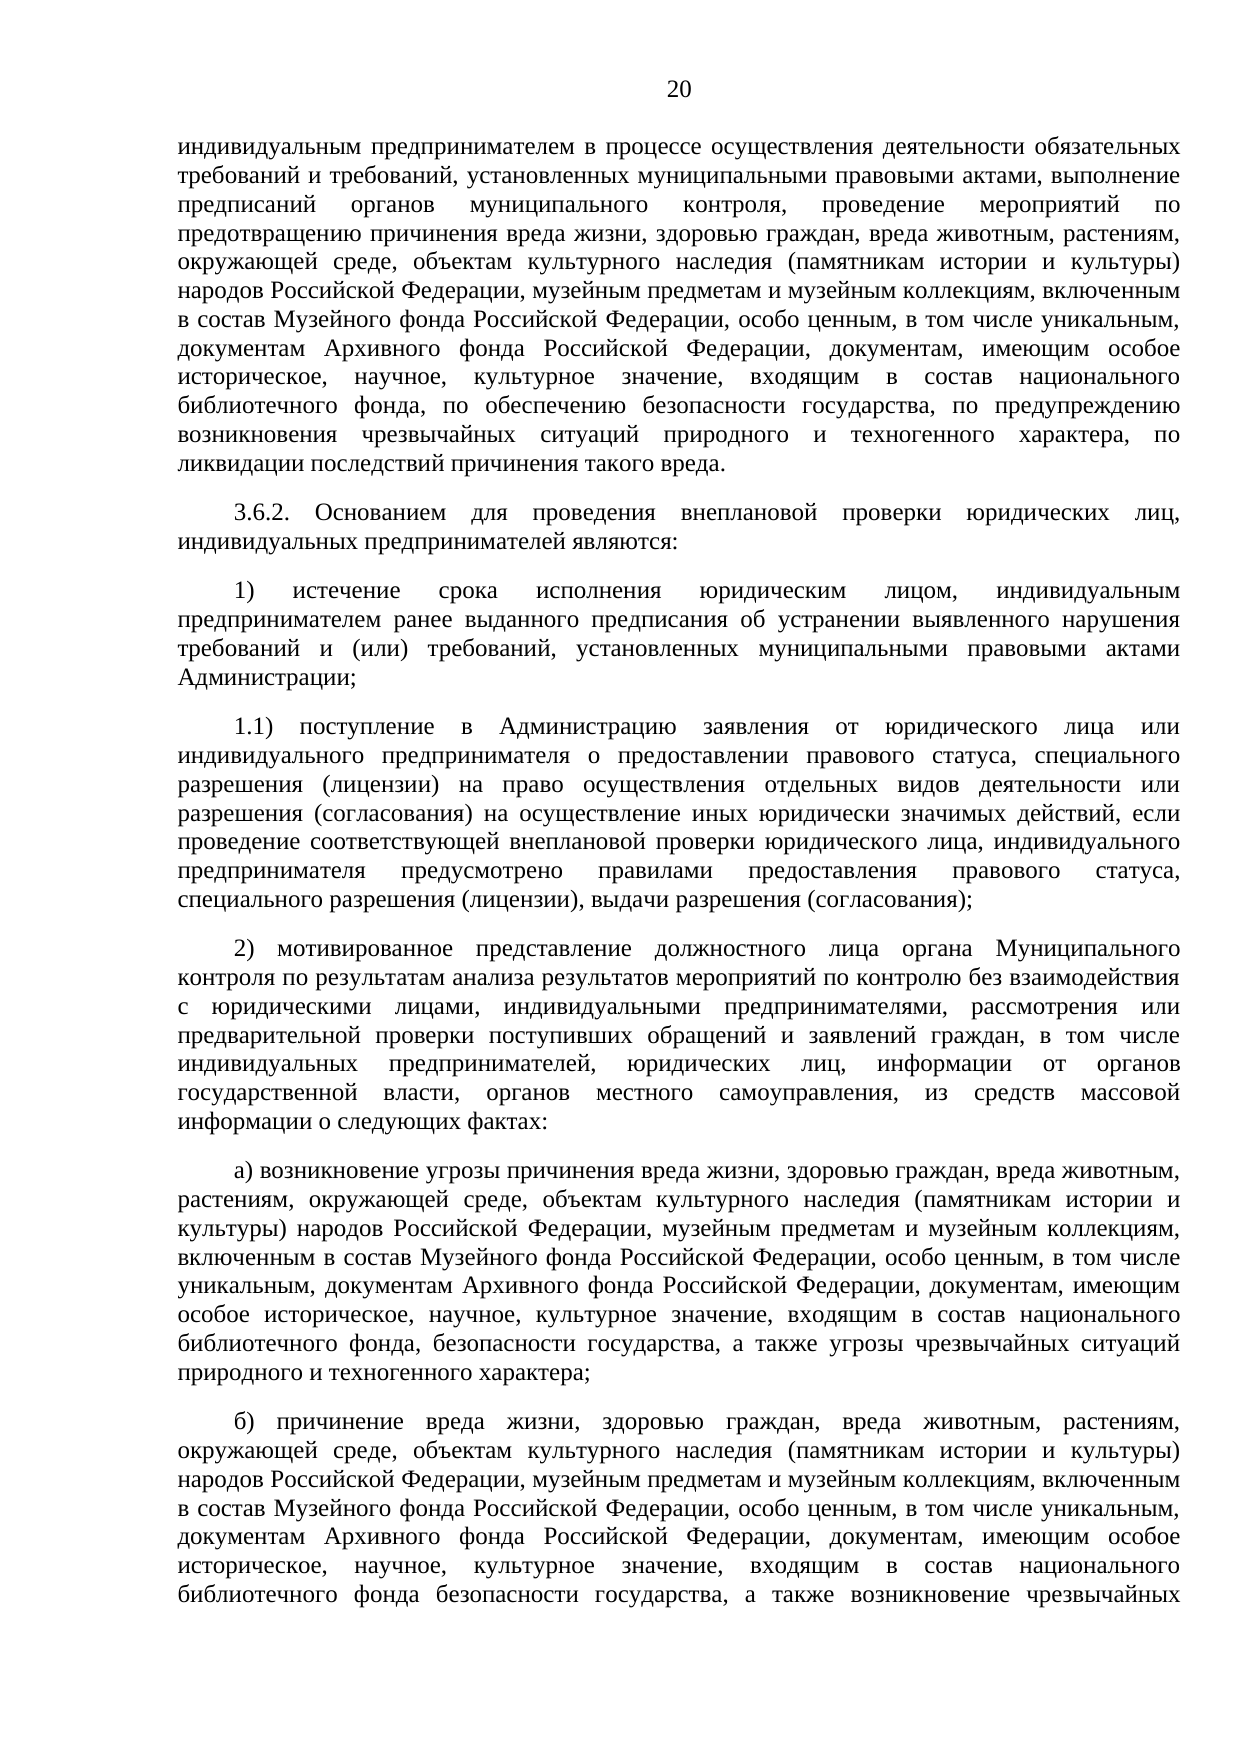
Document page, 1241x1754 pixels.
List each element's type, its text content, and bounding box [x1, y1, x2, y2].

text 1) истечение срока исполнения юридическим лицом, индивидуальным предпринимателем ранее выданного предписания об устранении выявленного нарушения требований и (или) требований, установленных муниципальными правовыми актами Администрации; [177, 576, 1181, 691]
text 2) мотивированное представление должностного лица органа Муниципального контроля по результатам анализа результатов мероприятий по контролю без взаимодействия с юридическими лицами, индивидуальными предпринимателями, рассмотрения или предварительной проверки поступивших обращений и заявлений граждан, в том числе индивидуальных предпринимателей, юридических лиц, информации от органов государственной власти, органов местного самоуправления, из средств массовой информации о следующих фактах: [177, 933, 1181, 1135]
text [177, 131, 1181, 476]
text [177, 1406, 1181, 1608]
text а) возникновение угрозы причинения вреда жизни, здоровью граждан, вреда животным, растениям, окружающей среде, объектам культурного наследия (памятникам истории и культуры) народов Российской Федерации, музейным предметам и музейным коллекциям, включенным в состав Музейного фонда Российской Федерации, особо ценным, в том числе уникальным, документам Архивного фонда Российской Федерации, документам, имеющим особое историческое, научное, культурное значение, входящим в состав национального библиотечного фонда, безопасности государства, а также угрозы чрезвычайных ситуаций природного и техногенного характера; [177, 1156, 1181, 1386]
text 3.6.2. Основанием для проведения внеплановой проверки юридических лиц, индивидуальных предпринимателей являются: [177, 497, 1181, 555]
text 1.1) поступление в Администрацию заявления от юридического лица или индивидуального предпринимателя о предоставлении правового статуса, специального разрешения (лицензии) на право осуществления отдельных видов деятельности или разрешения (согласования) на осуществление иных юридически значимых действий, если проведение соответствующей внеплановой проверки юридического лица, индивидуального предпринимателя предусмотрено правилами предоставления правового статуса, специального разрешения (лицензии), выдачи разрешения (согласования); [177, 711, 1181, 913]
